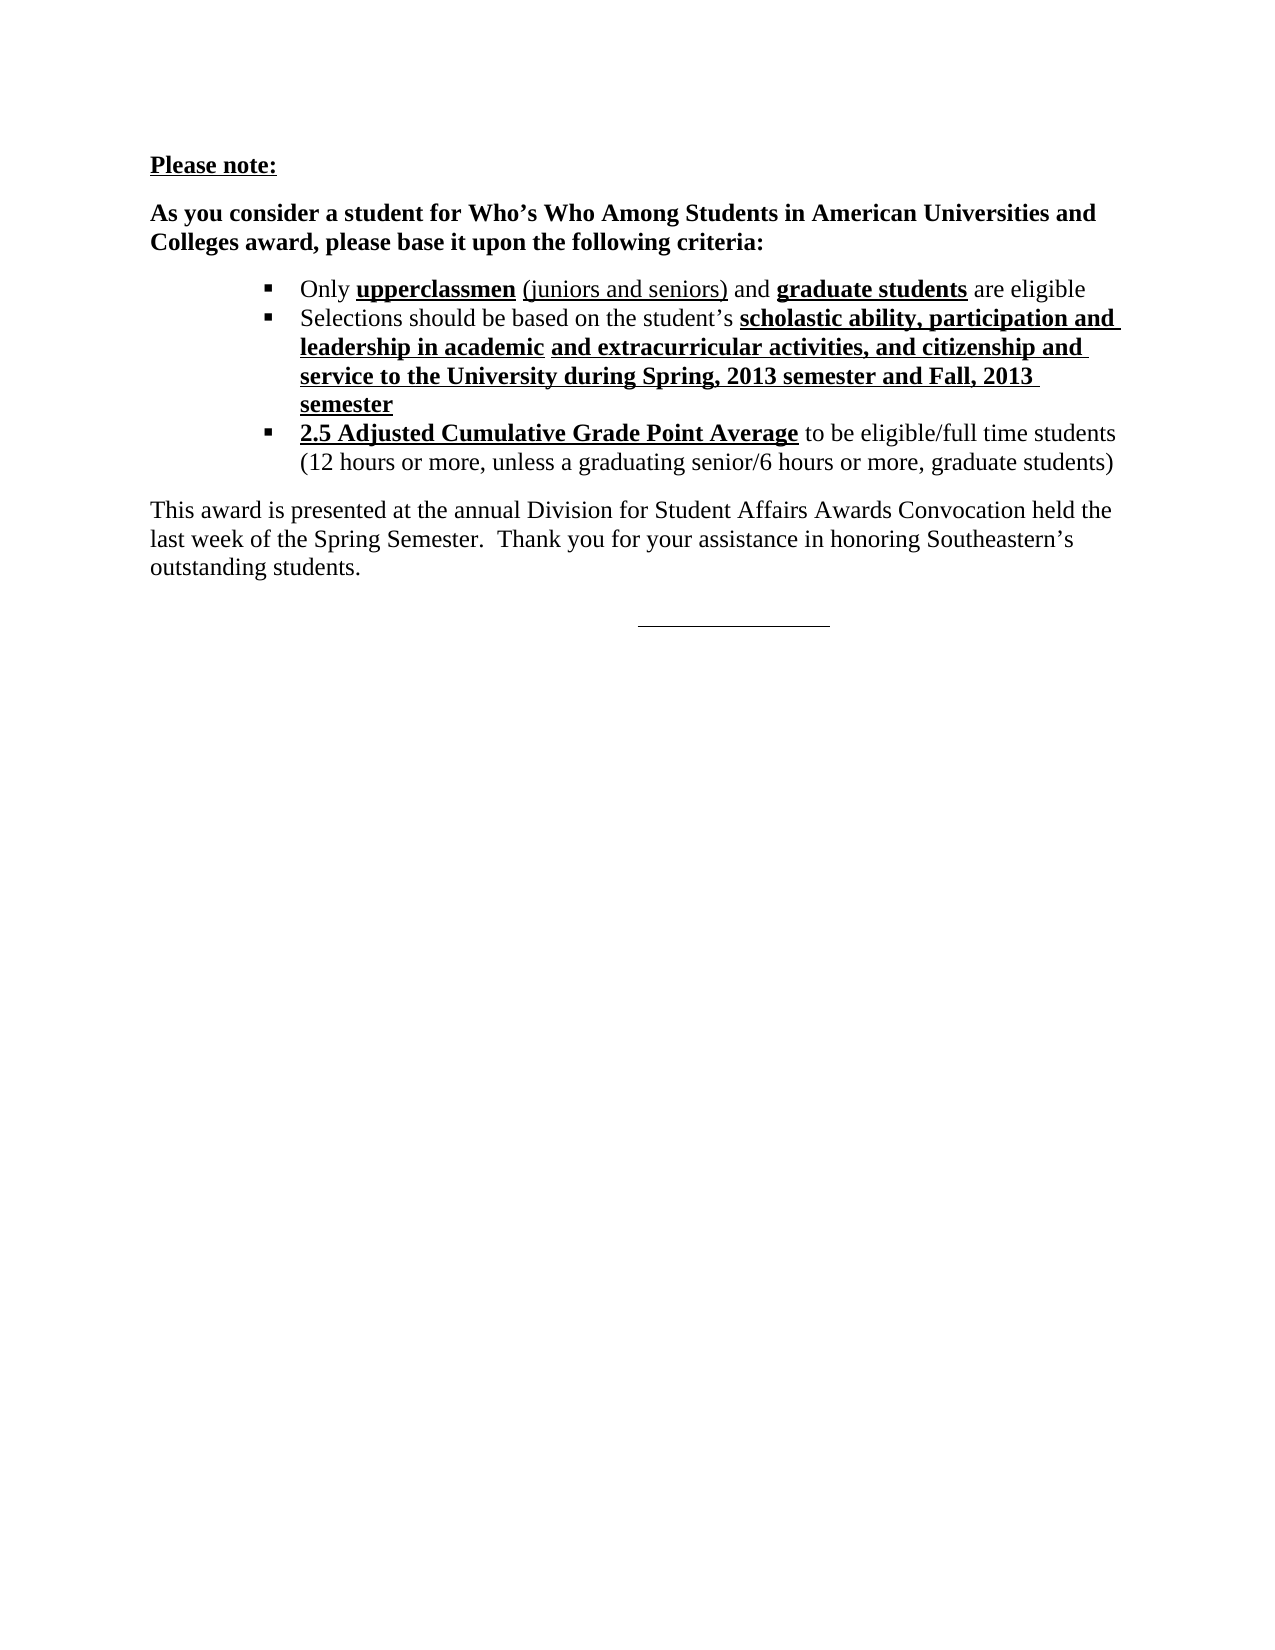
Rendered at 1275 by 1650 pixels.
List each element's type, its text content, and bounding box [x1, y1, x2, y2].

list 2.5 Adjusted Cumulative Grade Point Average to be eligible/full time students (12 hours or more, unless a graduating senior/6 hours or more, graduate students) [262, 418, 1125, 476]
text This award is presented at the annual Division for Student Affairs Awards Convocation held the last week of the Spring Semester. Thank you for your assistance in honoring Southeastern’s outstanding students. [150, 495, 1125, 581]
list Only upperclassmen (juniors and seniors) and graduate students are eligible [262, 274, 1125, 303]
text As you consider a student for Who’s Who Among Students in and Colleges award, please base it upon the following criteria: [150, 198, 1125, 255]
list Selections should be based on the student’s scholastic ability, participation and leadership in academic and extracurricular activities, and citizenship and service to the University during Spring, 2013 semester and Fall, 2013 semester [262, 303, 1125, 418]
text Please note: [150, 150, 1125, 179]
